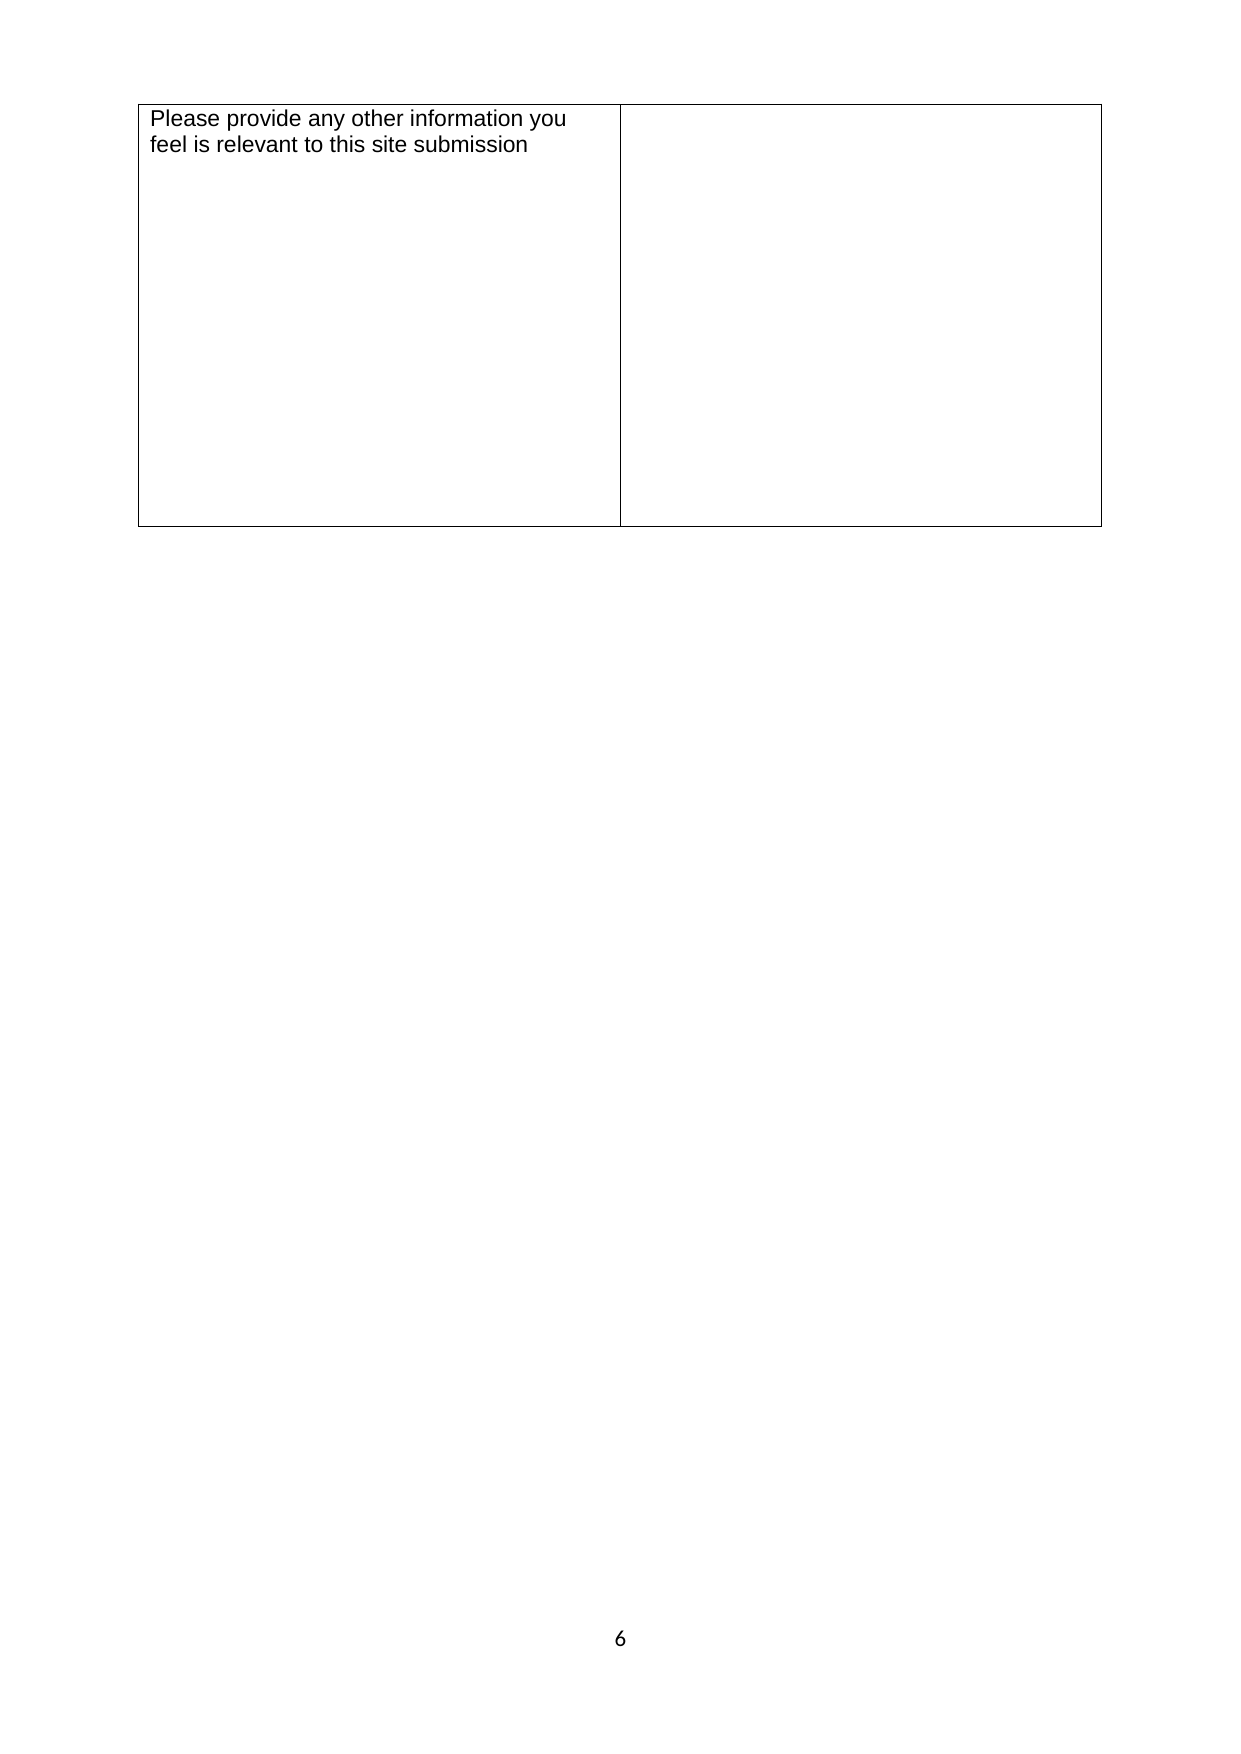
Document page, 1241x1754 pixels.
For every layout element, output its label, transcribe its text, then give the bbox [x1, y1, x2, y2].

table_header [621, 105, 1101, 526]
table_header Please provide any other information you feel is relevant to this site submission [139, 105, 620, 526]
